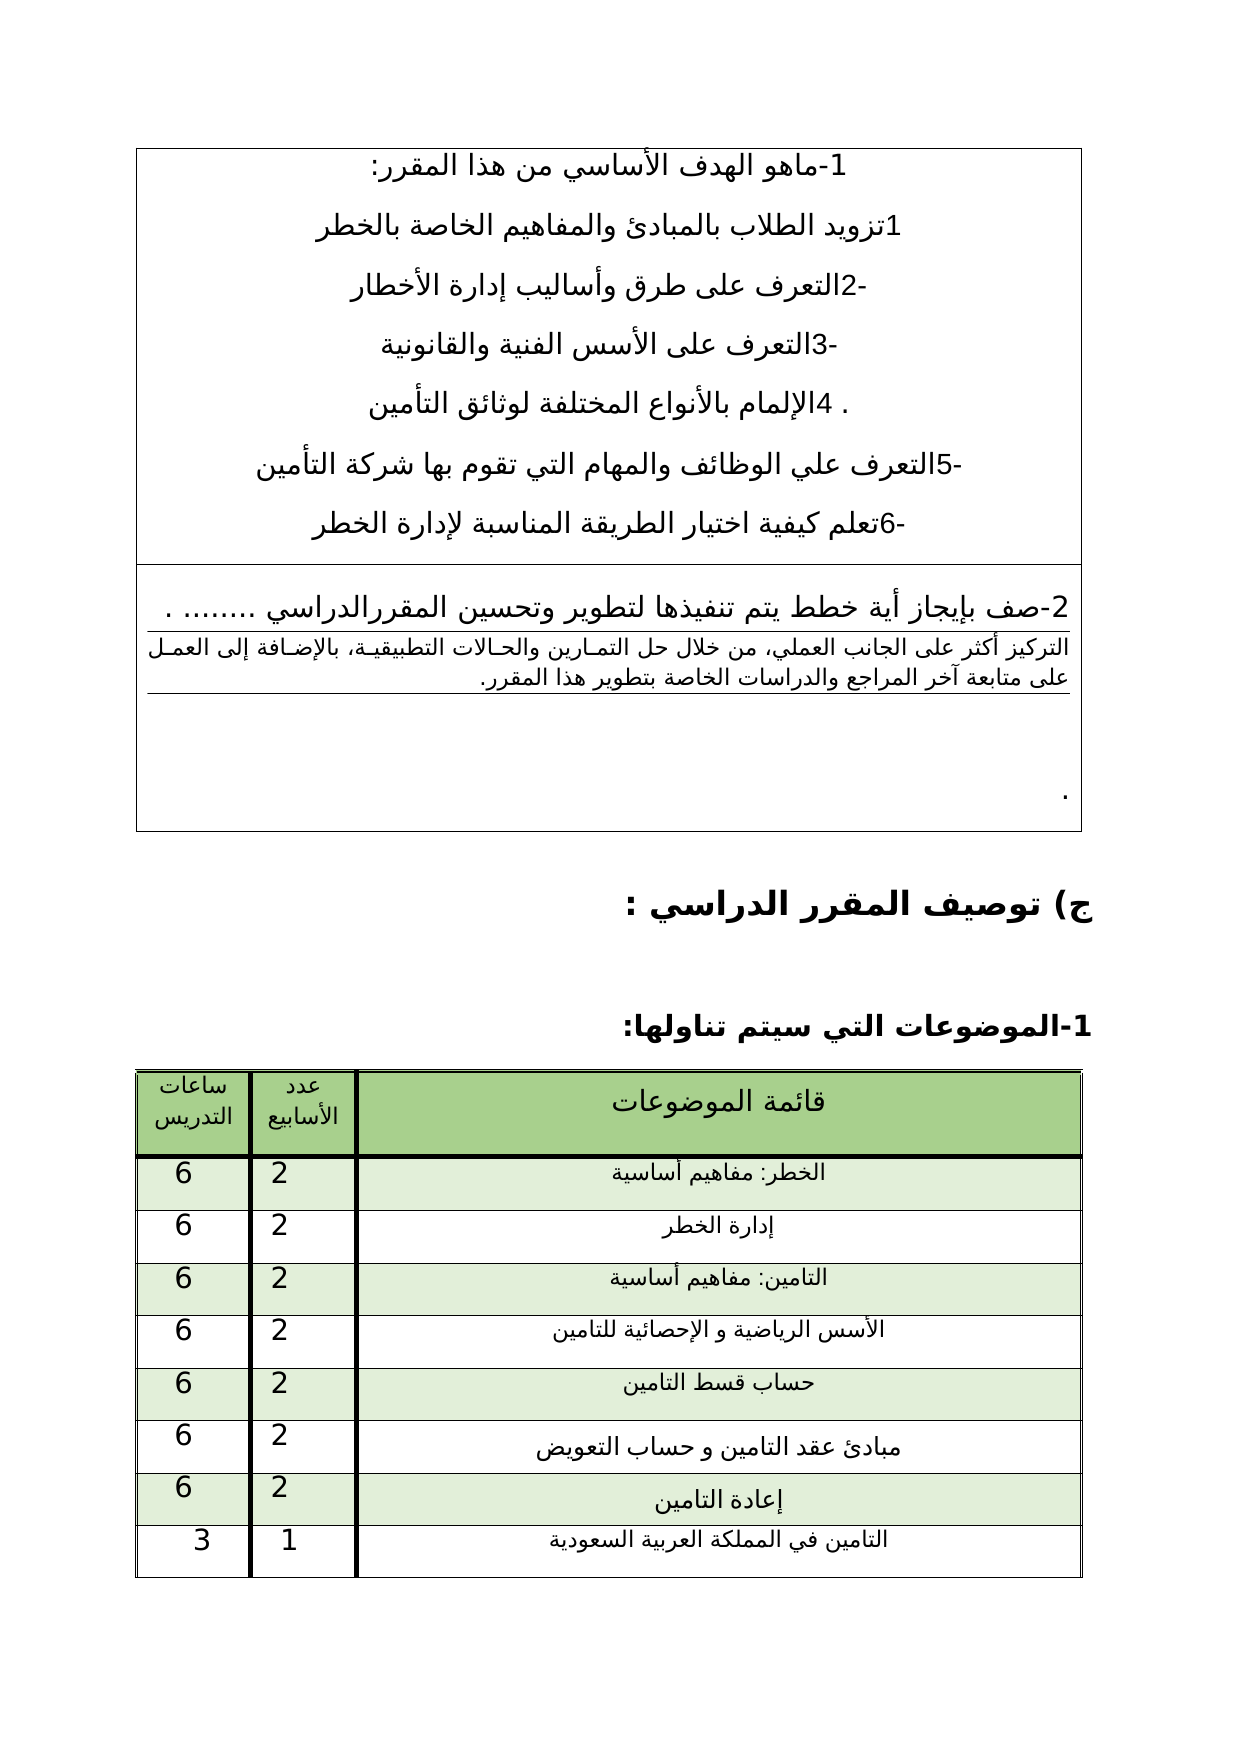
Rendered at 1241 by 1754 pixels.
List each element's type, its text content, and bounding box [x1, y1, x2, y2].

table_cell 2 [253, 1421, 354, 1472]
table_cell 2 [253, 1316, 354, 1368]
table_cell 3 [138, 1526, 248, 1577]
table_cell إعادة التامين [359, 1474, 1080, 1525]
table_header عدد الأسابيع [253, 1073, 354, 1154]
table_cell مبادئ عقد التامين و حساب التعويض [359, 1421, 1080, 1472]
table_cell التامين: مفاهيم أساسية [359, 1264, 1080, 1315]
table_header 1-ماهو الهدف الأساسي من هذا المقرر: 1تزويد الطلاب بالمبادئ والمفاهيم الخاصة بالخطر -2التعرف على طرق وأساليب إدارة الأخطار -3التعرف على الأسس الفنية والقانونية . 4الإلمام بالأنواع المختلفة لوثائق التأمين -5التعرف علي الوظائف والمهام التي تقوم بها شركة التأمين -6تعلم كيفية اختيار الطريقة المناسبة لإدارة الخطر [137, 149, 1081, 564]
text 1-الموضوعات التي سيتم تناولها: [148, 1009, 1093, 1043]
table_cell 2 [253, 1264, 354, 1315]
table_cell 2-صف بإيجاز أية خطط يتم تنفيذها لتطوير وتحسين المقررالدراسي ........ . التركيز أكثر على الجانب العملي، من خلال حل التمارين والحالات التطبيقية، بالإضافة إلى العمل على متابعة آخر المراجع والدراسات الخاصة بتطوير هذا المقرر. . [137, 565, 1081, 831]
table_cell 2 [253, 1474, 354, 1525]
table_header ساعات التدريس [136, 1072, 248, 1154]
table_header قائمة الموضوعات [359, 1073, 1081, 1154]
table_cell الخطر: مفاهيم أساسية [359, 1159, 1080, 1210]
table_cell 6 [138, 1421, 248, 1472]
text ج) توصيف المقرر الدراسي : [148, 885, 1093, 923]
table_cell 1 [253, 1526, 354, 1577]
table_cell 6 [138, 1211, 248, 1263]
table_cell حساب قسط التامين [359, 1369, 1080, 1420]
table_cell 6 [138, 1264, 248, 1315]
table_cell 6 [138, 1474, 248, 1525]
table_cell الأسس الرياضية و الإحصائية للتامين [359, 1316, 1080, 1368]
table_cell 2 [253, 1159, 354, 1210]
table_cell إدارة الخطر [359, 1211, 1080, 1263]
table_cell 6 [138, 1316, 248, 1368]
table_cell التامين في المملكة العربية السعودية [359, 1526, 1080, 1577]
table_cell 2 [253, 1211, 354, 1263]
table_cell 6 [138, 1369, 248, 1420]
table_cell 6 [138, 1159, 248, 1210]
table_cell 2 [253, 1369, 354, 1420]
